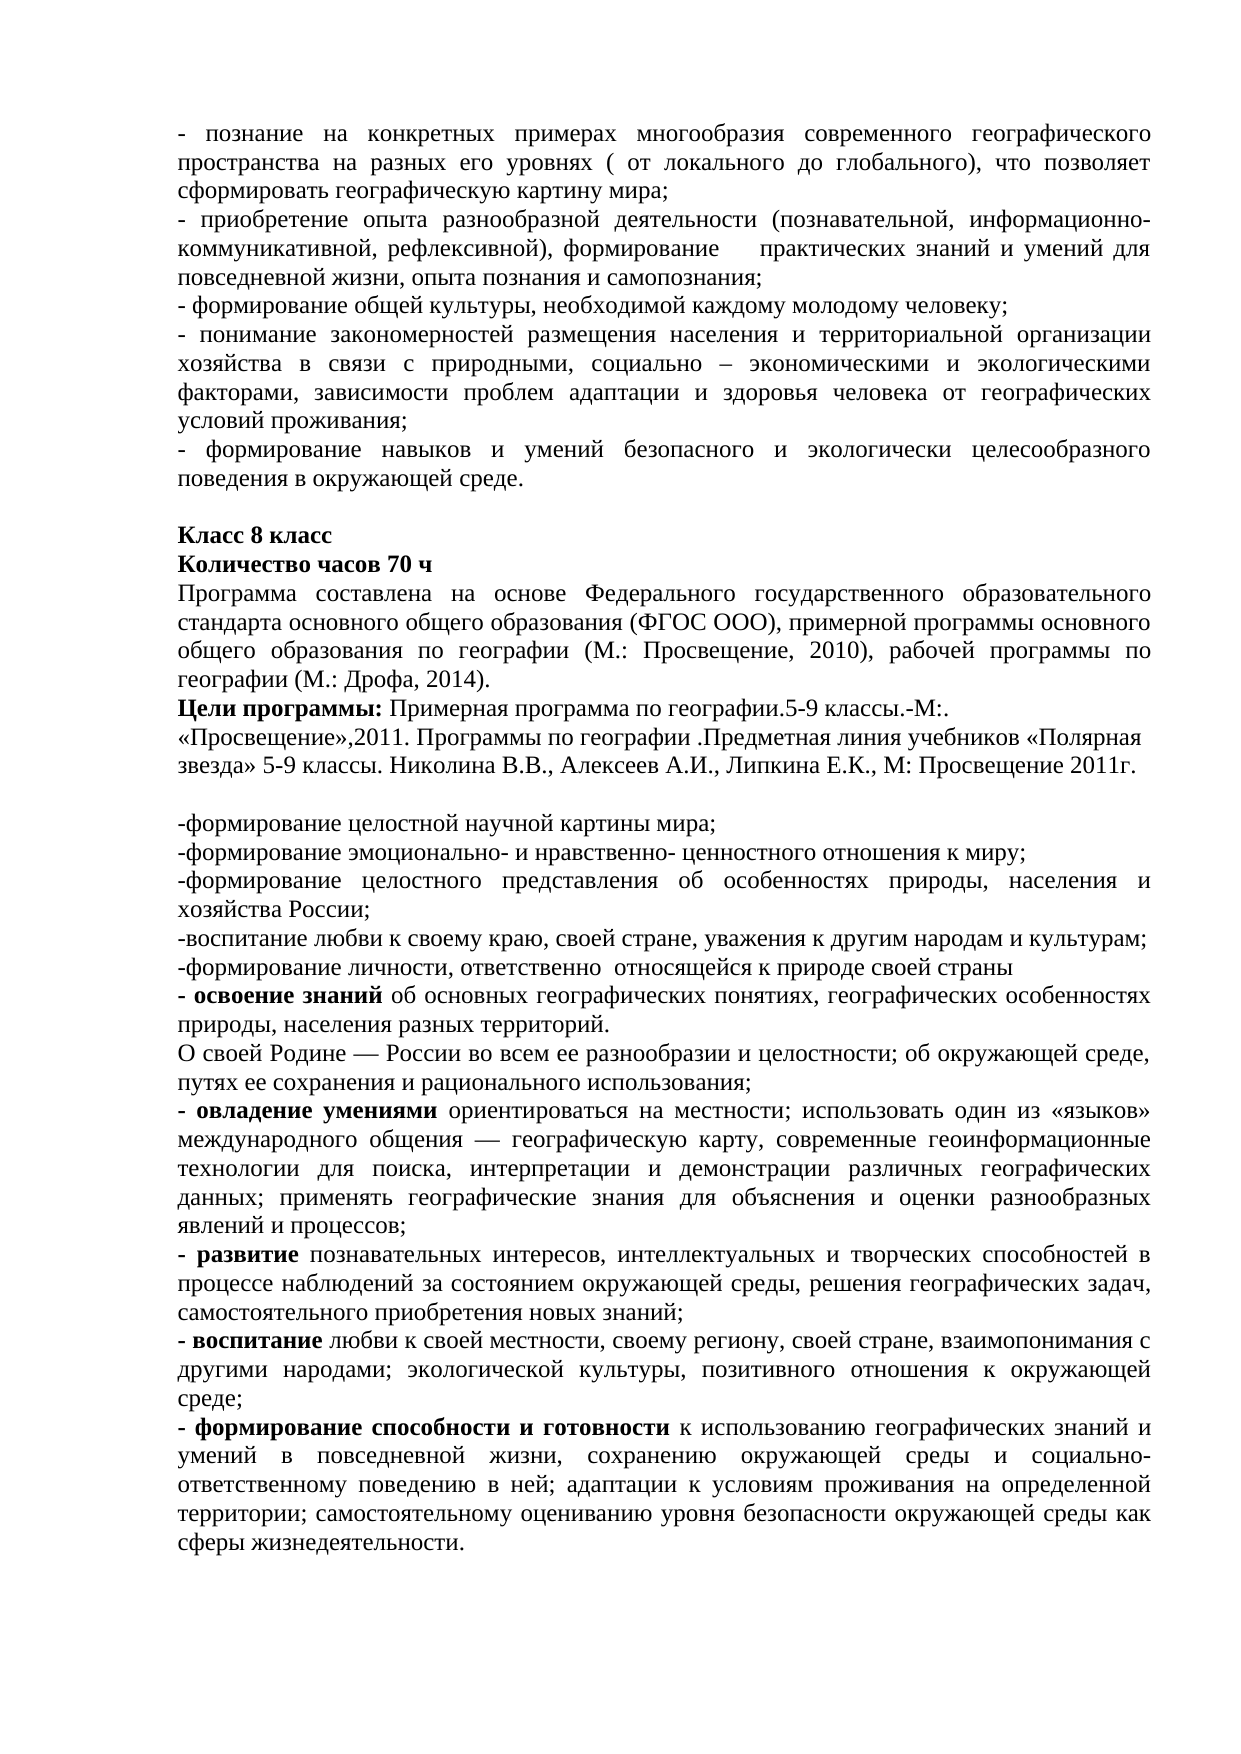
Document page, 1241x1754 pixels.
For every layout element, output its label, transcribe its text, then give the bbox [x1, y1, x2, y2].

text - понимание закономерностей размещения населения и территориальной организации хозяйства в связи с природными, социально – экономическими и экологическими факторами, зависимости проблем адаптации и здоровья человека от географических условий проживания; [177, 319, 1152, 434]
text -формирование целостной научной картины мира; [177, 808, 1152, 837]
text Класс 8 класс [177, 521, 1152, 549]
text - формирование навыков и умений безопасного и экологически целесообразного поведения в окружающей среде. [177, 434, 1152, 492]
text - освоение знаний об основных географических понятиях, географических особенностях природы, населения разных территорий. [177, 981, 1152, 1038]
text -формирование эмоционально- и нравственно- ценностного отношения к миру; [177, 837, 1152, 866]
text - воспитание любви к своей местности, своему региону, своей стране, взаимопонимания с другими народами; экологической культуры, позитивного отношения к окружающей среде; [177, 1326, 1152, 1412]
text -воспитание любви к своему краю, своей стране, уважения к другим народам и культурам; [177, 923, 1152, 952]
text - познание на конкретных примерах многообразия современного географического пространства на разных его уровнях ( от локального до глобального), что позволяет сформировать географическую картину мира; [177, 118, 1152, 204]
text - овладение умениями ориентироваться на местности; использовать один из «языков» международного общения — географическую карту, современные геоинформационные технологии для поиска, интерпретации и демонстрации различных географических данных; применять географические знания для объяснения и оценки разнообразных явлений и процессов; [177, 1096, 1152, 1239]
text - приобретение опыта разнообразной деятельности (познавательной, информационно-коммуникативной, рефлексивной), формирование практических знаний и умений для повседневной жизни, опыта познания и самопознания; [177, 204, 1152, 291]
list Цели программы: Примерная программа по географии.5-9 классы.-М:. «Просвещение»,2011. Программы по географии .Предметная линия учебников «Полярная звезда» 5-9 классы. Николина В.В., Алексеев А.И., Липкина Е.К., М: Просвещение 2011г. [177, 693, 1152, 779]
text Программа составлена на основе Федерального государственного образовательного стандарта основного общего образования (ФГОС ООО), примерной программы основного общего образования по географии (М.: Просвещение, 2010), рабочей программы по географии (М.: Дрофа, 2014). [177, 578, 1152, 693]
text -формирование целостного представления об особенностях природы, населения и хозяйства России; [177, 866, 1152, 923]
text - формирование общей культуры, необходимой каждому молодому человеку; [177, 291, 1152, 319]
text - формирование способности и готовности к использованию географических знаний и умений в повседневной жизни, сохранению окружающей среды и социально-ответственному поведению в ней; адаптации к условиям проживания на определенной территории; самостоятельному оцениванию уровня безопасности окружающей среды как сферы жизнедеятельности. [177, 1412, 1152, 1556]
text -формирование личности, ответственно относящейся к природе своей страны [177, 952, 1152, 981]
text Количество часов 70 ч [177, 549, 1152, 578]
text - развитие познавательных интересов, интеллектуальных и творческих способностей в процессе наблюдений за состоянием окружающей среды, решения географических задач, самостоятельного приобретения новых знаний; [177, 1239, 1152, 1326]
text О своей Родине — России во всем ее разнообразии и целостности; об окружающей среде, путях ее сохранения и рационального использования; [177, 1038, 1152, 1096]
